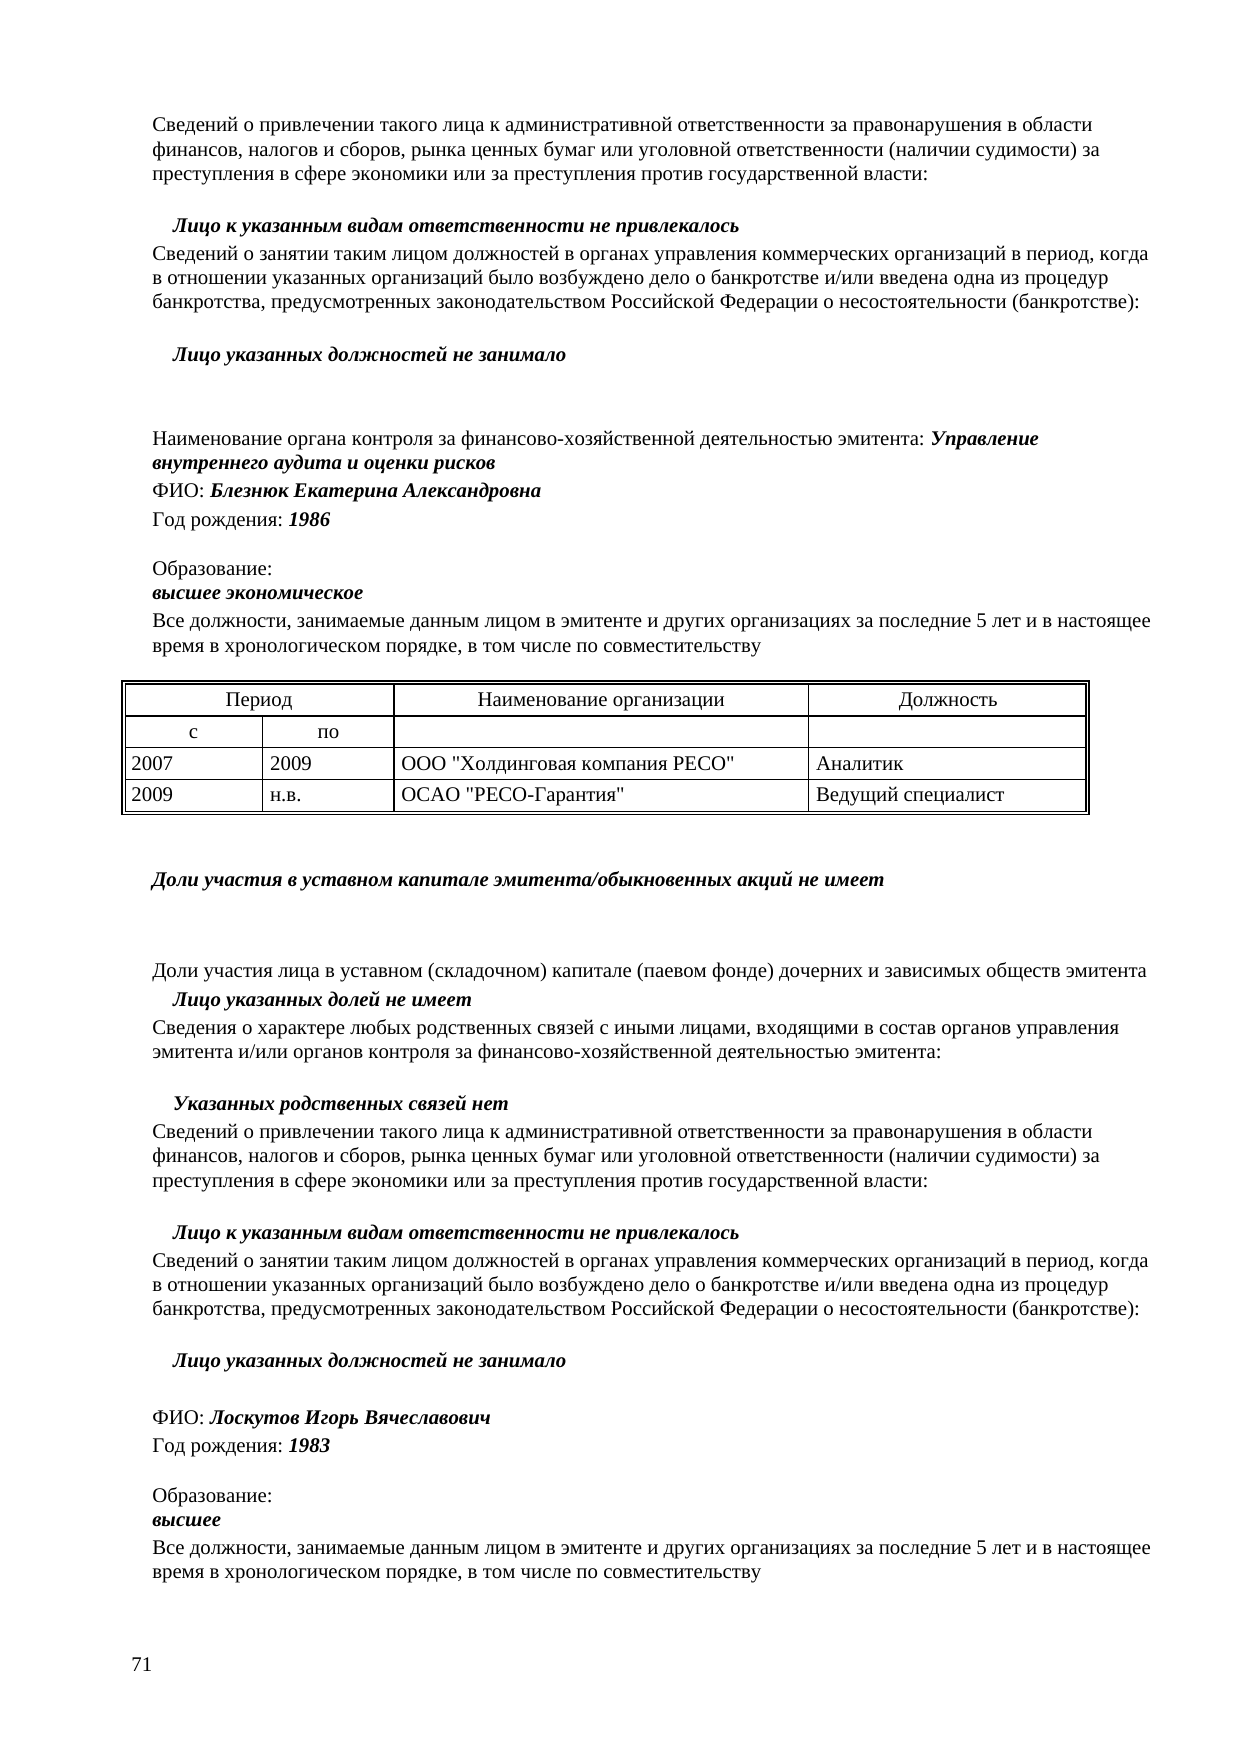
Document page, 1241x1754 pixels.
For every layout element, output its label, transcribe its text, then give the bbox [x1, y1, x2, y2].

text Все должности, занимаемые данным лицом в эмитенте и других организациях за последние 5 лет и в настоящее время в хронологическом порядке, в том числе по совместительству [152, 608, 1152, 657]
text Доли участия в уставном капитале эмитента/обыкновенных акций не имеет [152, 867, 1152, 891]
table_cell 2009 [126, 780, 262, 811]
text Указанных родственных связей нет [173, 1091, 1152, 1115]
table_cell 2009 [263, 748, 393, 779]
table_cell н.в. [263, 780, 393, 811]
text ФИО: Лоскутов Игорь Вячеславович [152, 1405, 1152, 1429]
text Лицо указанных должностей не занимало [173, 1348, 1152, 1372]
subtitle Доли участия лица в уставном (складочном) капитале (паевом фонде) дочерних и зависимых обществ эмитента [152, 958, 1152, 982]
table_cell ООО "Холдинговая компания РЕСО" [395, 748, 808, 779]
text Сведений о привлечении такого лица к административной ответственности за правонарушения в области финансов, налогов и сборов, рынка ценных бумаг или уголовной ответственности (наличии судимости) за преступления в сфере экономики или за преступления против государственной власти: [152, 112, 1152, 209]
text Лицо указанных долей не имеет [173, 987, 1152, 1011]
text Год рождения: 1983 [152, 1433, 1152, 1457]
table_cell Ведущий специалист [809, 780, 1085, 811]
table_cell с [126, 717, 262, 747]
table_cell 2007 [126, 748, 262, 779]
text Образование: высшее экономическое [152, 556, 1152, 604]
text Сведений о привлечении такого лица к административной ответственности за правонарушения в области финансов, налогов и сборов, рынка ценных бумаг или уголовной ответственности (наличии судимости) за преступления в сфере экономики или за преступления против государственной власти: [152, 1119, 1152, 1216]
table_cell [395, 717, 808, 747]
table_cell [809, 717, 1085, 747]
table_cell Аналитик [809, 748, 1085, 779]
text Наименование органа контроля за финансово-хозяйственной деятельностью эмитента: Управление внутреннего аудита и оценки рисков [152, 426, 1152, 474]
table_cell ОСАО "РЕСО-Гарантия" [395, 780, 808, 811]
text Сведений о занятии таким лицом должностей в органах управления коммерческих организаций в период, когда в отношении указанных организаций было возбуждено дело о банкротстве и/или введена одна из процедур банкротства, предусмотренных законодательством Российской Федерации о несостоятельности (банкротстве): [152, 1248, 1152, 1344]
text ФИО: Блезнюк Екатерина Александровна [152, 478, 1152, 502]
text Лицо к указанным видам ответственности не привлекалось [173, 213, 1152, 237]
text Сведений о занятии таким лицом должностей в органах управления коммерческих организаций в период, когда в отношении указанных организаций было возбуждено дело о банкротстве и/или введена одна из процедур банкротства, предусмотренных законодательством Российской Федерации о несостоятельности (банкротстве): [152, 241, 1152, 337]
table_header Наименование организации [395, 685, 808, 715]
text Сведения о характере любых родственных связей с иными лицами, входящими в состав органов управления эмитента и/или органов контроля за финансово-хозяйственной деятельностью эмитента: [152, 1015, 1152, 1087]
text Лицо к указанным видам ответственности не привлекалось [173, 1220, 1152, 1244]
text Все должности, занимаемые данным лицом в эмитенте и других организациях за последние 5 лет и в настоящее время в хронологическом порядке, в том числе по совместительству [152, 1535, 1152, 1583]
table_header Должность [809, 685, 1085, 715]
table_cell по [263, 717, 393, 747]
table_header Период [126, 685, 393, 715]
text Образование: высшее [152, 1483, 1152, 1531]
text Год рождения: 1986 [152, 507, 1152, 531]
text Лицо указанных должностей не занимало [173, 341, 1152, 366]
